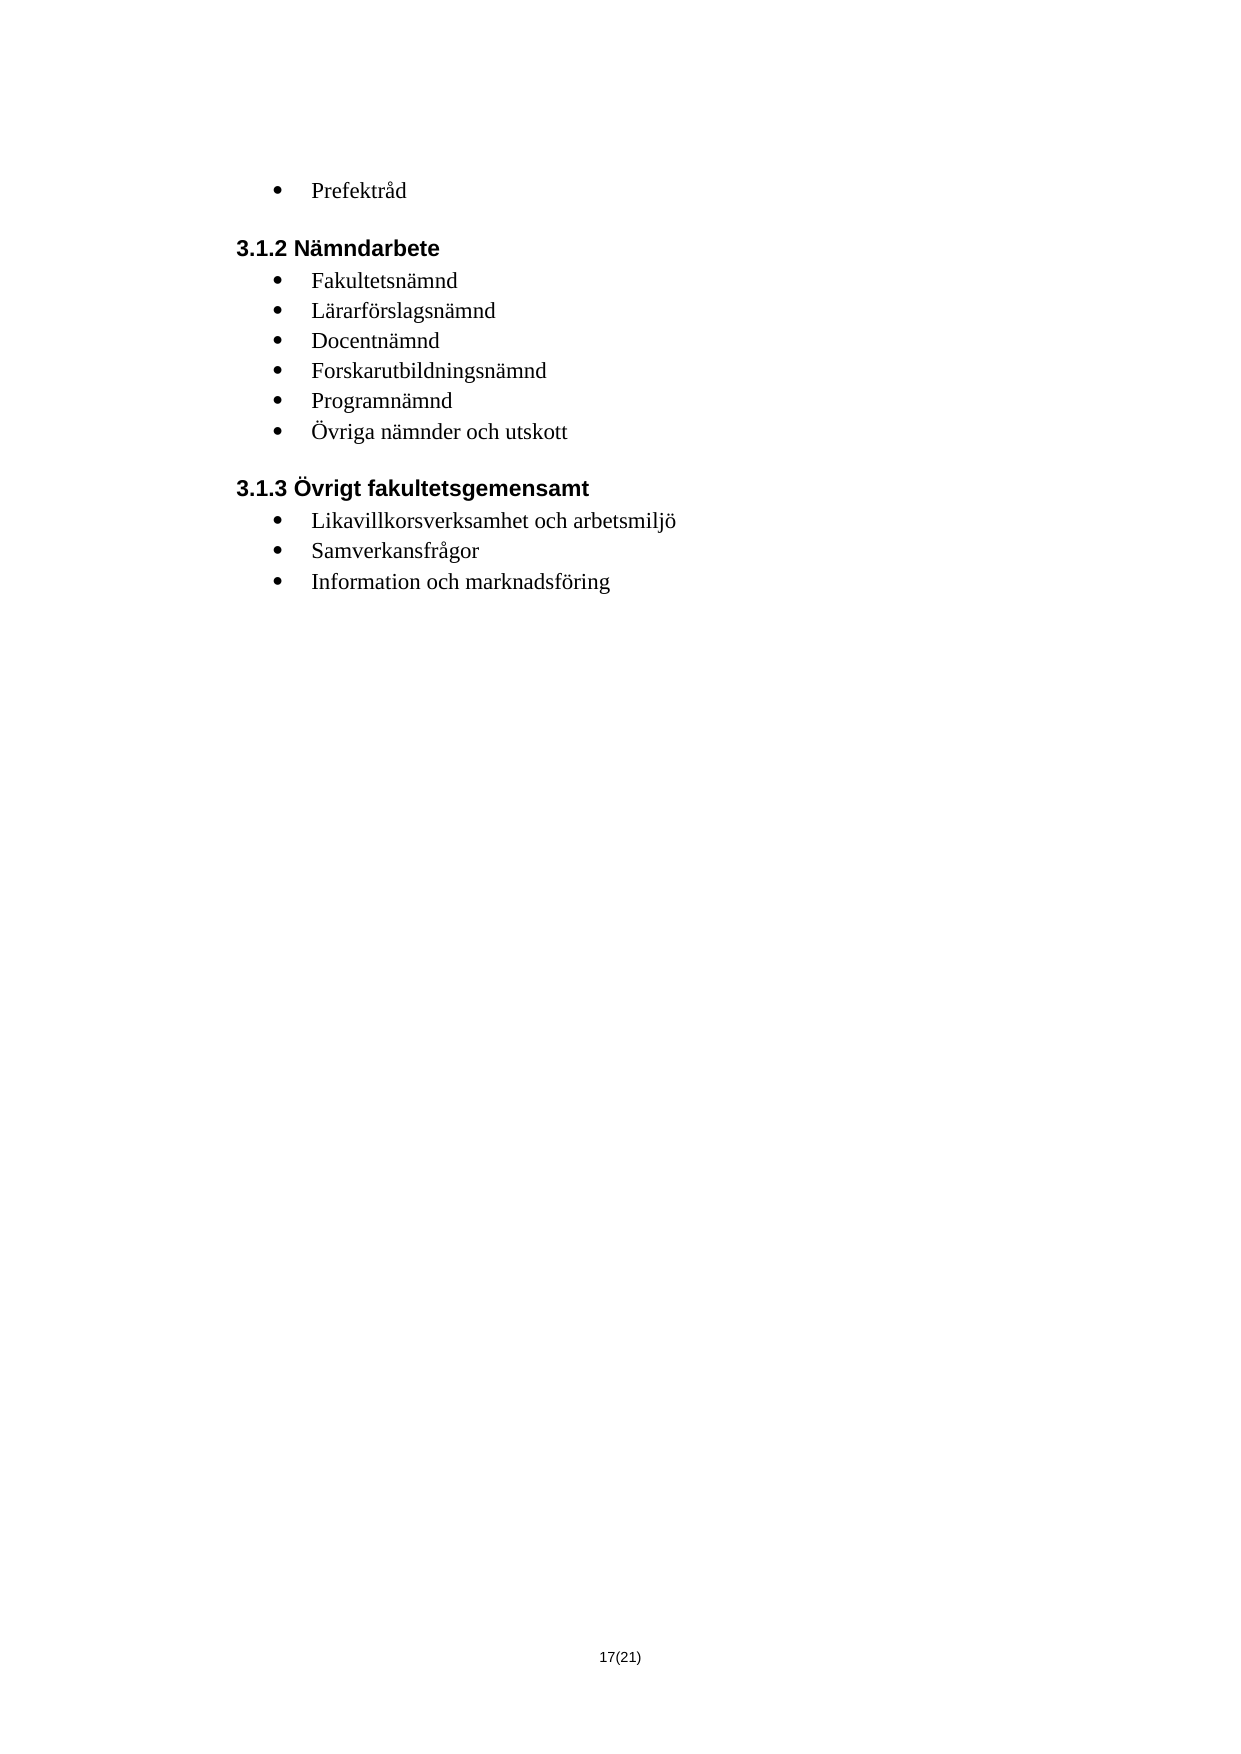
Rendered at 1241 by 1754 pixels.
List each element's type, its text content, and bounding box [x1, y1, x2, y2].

subtitle 3.1.3 Övrigt fakultetsgemensamt [236, 475, 1004, 501]
subtitle 3.1.2 Nämndarbete [236, 234, 1004, 261]
list Docentnämnd [274, 327, 1004, 353]
list Lärarförslagsnämnd [274, 297, 1004, 323]
list Programnämnd [274, 388, 1004, 414]
list Fakultetsnämnd [274, 267, 1004, 293]
list Information och marknadsföring [274, 568, 1004, 594]
list Prefektråd [274, 177, 1004, 203]
list Övriga nämnder och utskott [274, 418, 1004, 444]
list Forskarutbildningsnämnd [274, 357, 1004, 384]
list Likavillkorsverksamhet och arbetsmiljö [274, 507, 1004, 534]
list Samverkansfrågor [274, 538, 1004, 564]
